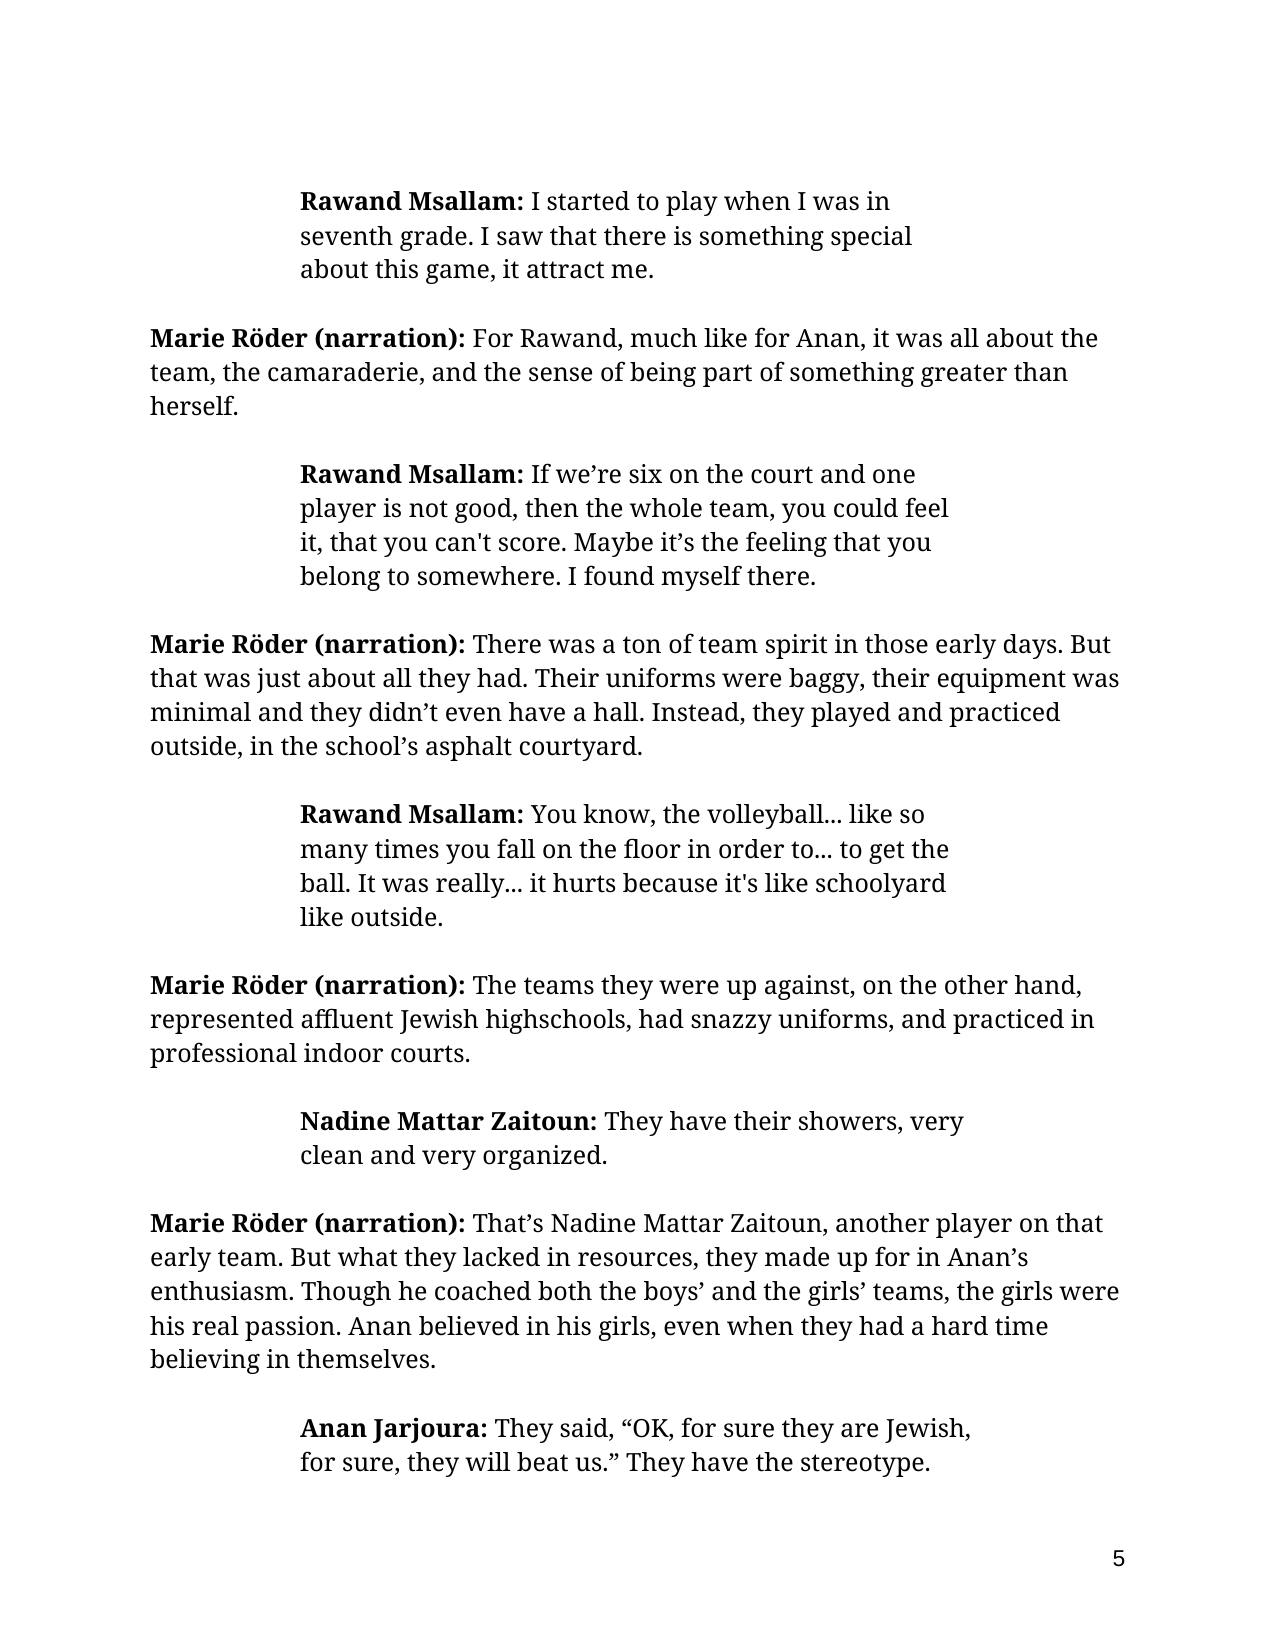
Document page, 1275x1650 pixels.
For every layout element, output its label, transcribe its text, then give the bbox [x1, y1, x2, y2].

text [300, 1410, 975, 1478]
text Marie Röder (narration): The teams they were up against, on the other hand, represented affluent Jewish highschools, had snazzy uniforms, and practiced in professional indoor courts. [150, 967, 1125, 1070]
text Marie Röder (narration): There was a ton of team spirit in those early days. But that was just about all they had. Their uniforms were baggy, their equipment was minimal and they didn’t even have a hall. Instead, they played and practiced outside, in the school’s asphalt courtyard. [150, 627, 1125, 763]
text Rawand Msallam: If we’re six on the court and one player is not good, then the whole team, you could feel it, that you can't score. Maybe it’s the feeling that you belong to somewhere. I found myself there. [300, 457, 975, 593]
text Rawand Msallam: I started to play when I was in seventh grade. I saw that there is something special about this game, it attract me. [300, 184, 975, 286]
text Marie Röder (narration): That’s Nadine Mattar Zaitoun, another player on that early team. But what they lacked in resources, they made up for in Anan’s enthusiasm. Though he coached both the boys’ and the girls’ teams, the girls were his real passion. Anan believed in his girls, even when they had a hard time believing in themselves. [150, 1206, 1125, 1376]
text Rawand Msallam: You know, the volleyball... like so many times you fall on the floor in order to... to get the ball. It was really... it hurts because it's like schoolyard like outside. [300, 797, 975, 933]
text Nadine Mattar Zaitoun: They have their showers, very clean and very organized. [300, 1104, 1009, 1172]
text Marie Röder (narration): For Rawand, much like for Anan, it was all about the team, the camaraderie, and the sense of being part of something greater than herself. [150, 320, 1125, 422]
